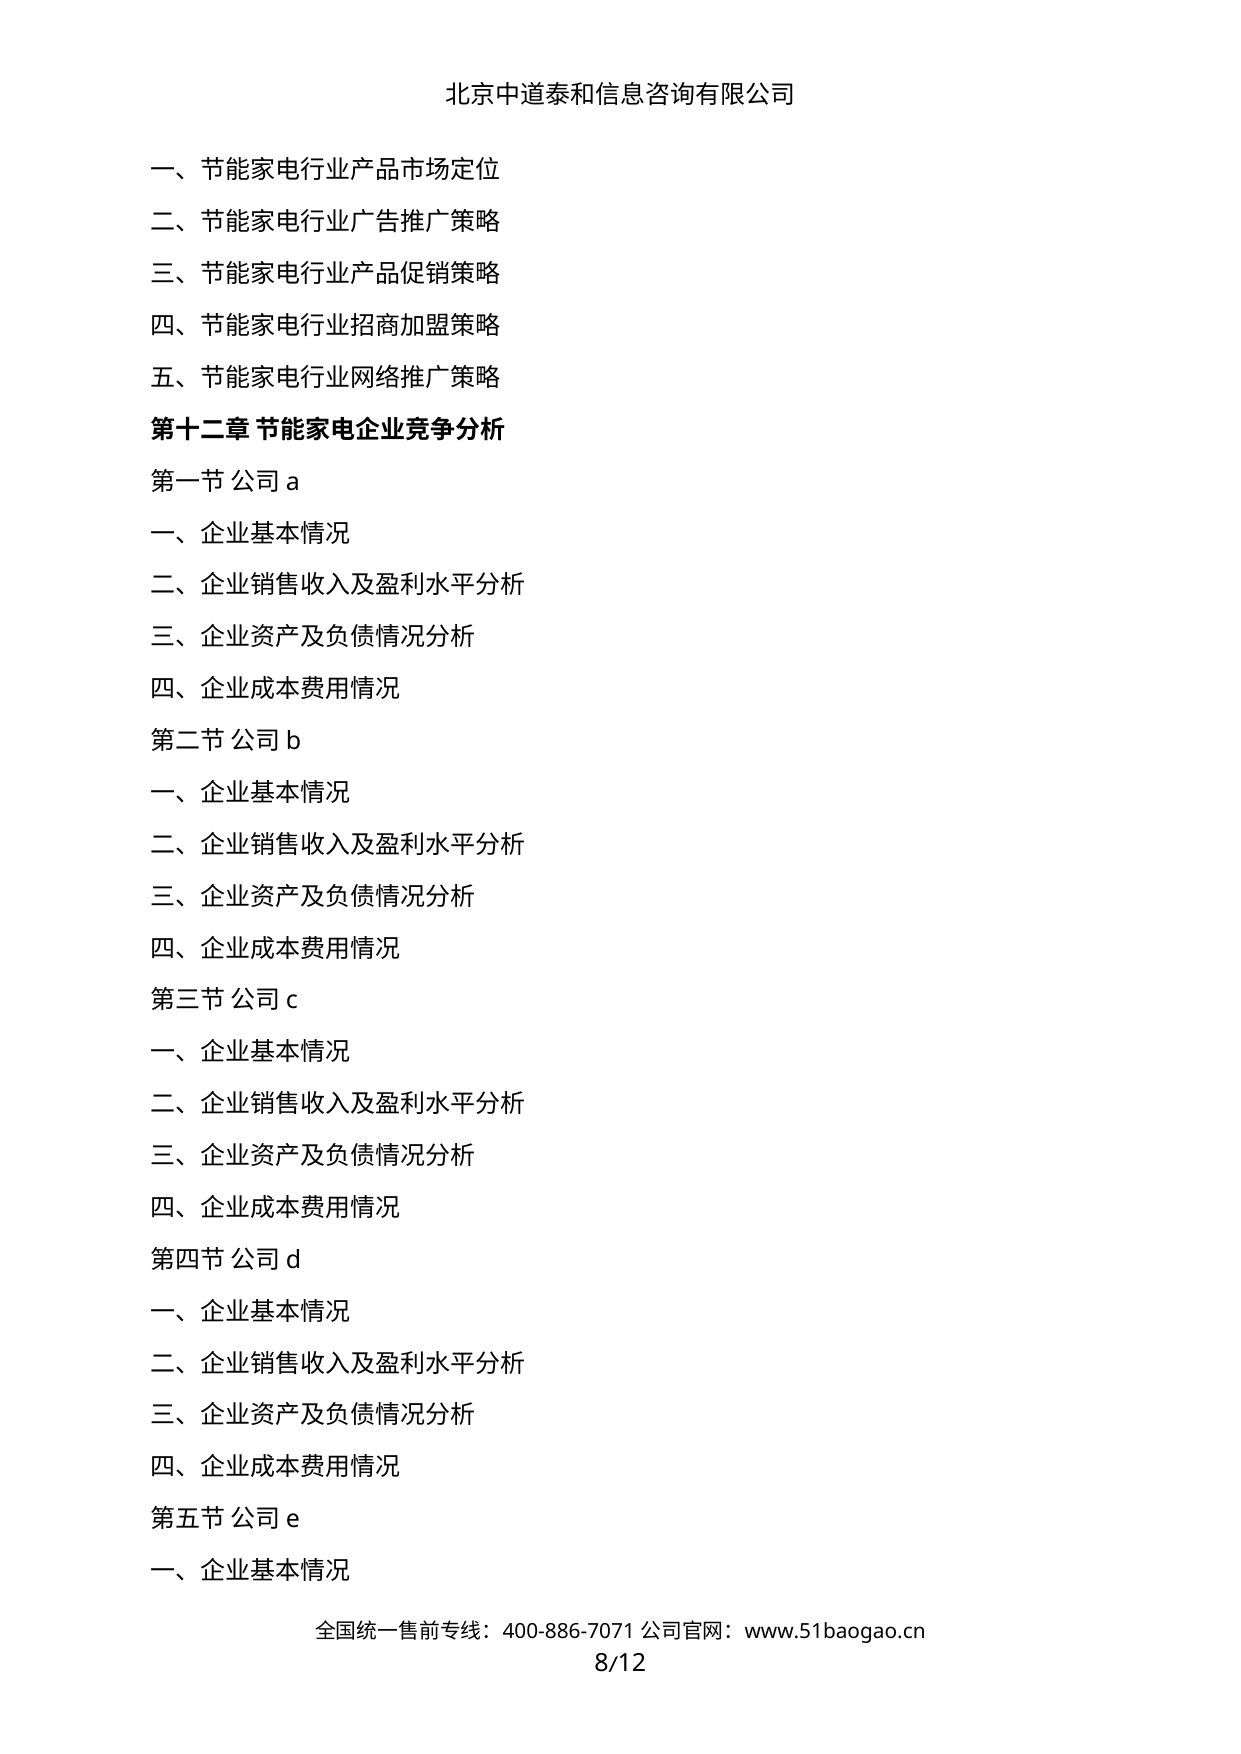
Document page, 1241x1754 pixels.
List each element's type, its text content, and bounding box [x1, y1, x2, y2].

text 三、企业资产及负债情况分析 [150, 1395, 1090, 1431]
text 一、企业基本情况 [150, 1032, 1090, 1068]
text 四、企业成本费用情况 [150, 1447, 1090, 1483]
text 四、节能家电行业招商加盟策略 [150, 306, 1090, 342]
text 第三节 公司c [150, 980, 1090, 1016]
text 四、企业成本费用情况 [150, 669, 1090, 705]
text 一、企业基本情况 [150, 513, 1090, 549]
text 一、企业基本情况 [150, 1291, 1090, 1327]
text 四、企业成本费用情况 [150, 928, 1090, 964]
text 三、企业资产及负债情况分析 [150, 1136, 1090, 1172]
text 四、企业成本费用情况 [150, 1187, 1090, 1224]
text 二、企业销售收入及盈利水平分析 [150, 1343, 1090, 1379]
text 二、企业销售收入及盈利水平分析 [150, 1084, 1090, 1120]
text 三、节能家电行业产品促销策略 [150, 254, 1090, 290]
text 三、企业资产及负债情况分析 [150, 617, 1090, 653]
text 第一节 公司a [150, 461, 1090, 497]
text 五、节能家电行业网络推广策略 [150, 357, 1090, 394]
text 二、企业销售收入及盈利水平分析 [150, 824, 1090, 861]
text 二、节能家电行业广告推广策略 [150, 202, 1090, 238]
text 二、企业销售收入及盈利水平分析 [150, 565, 1090, 601]
text 一、企业基本情况 [150, 772, 1090, 809]
text 第二节 公司b [150, 721, 1090, 757]
text 第五节 公司e [150, 1499, 1090, 1535]
text 第四节 公司d [150, 1239, 1090, 1276]
text 三、企业资产及负债情况分析 [150, 876, 1090, 912]
text 第十二章 节能家电企业竞争分析 [150, 409, 1090, 446]
text 一、企业基本情况 [150, 1551, 1090, 1587]
text 一、节能家电行业产品市场定位 [150, 150, 1090, 186]
